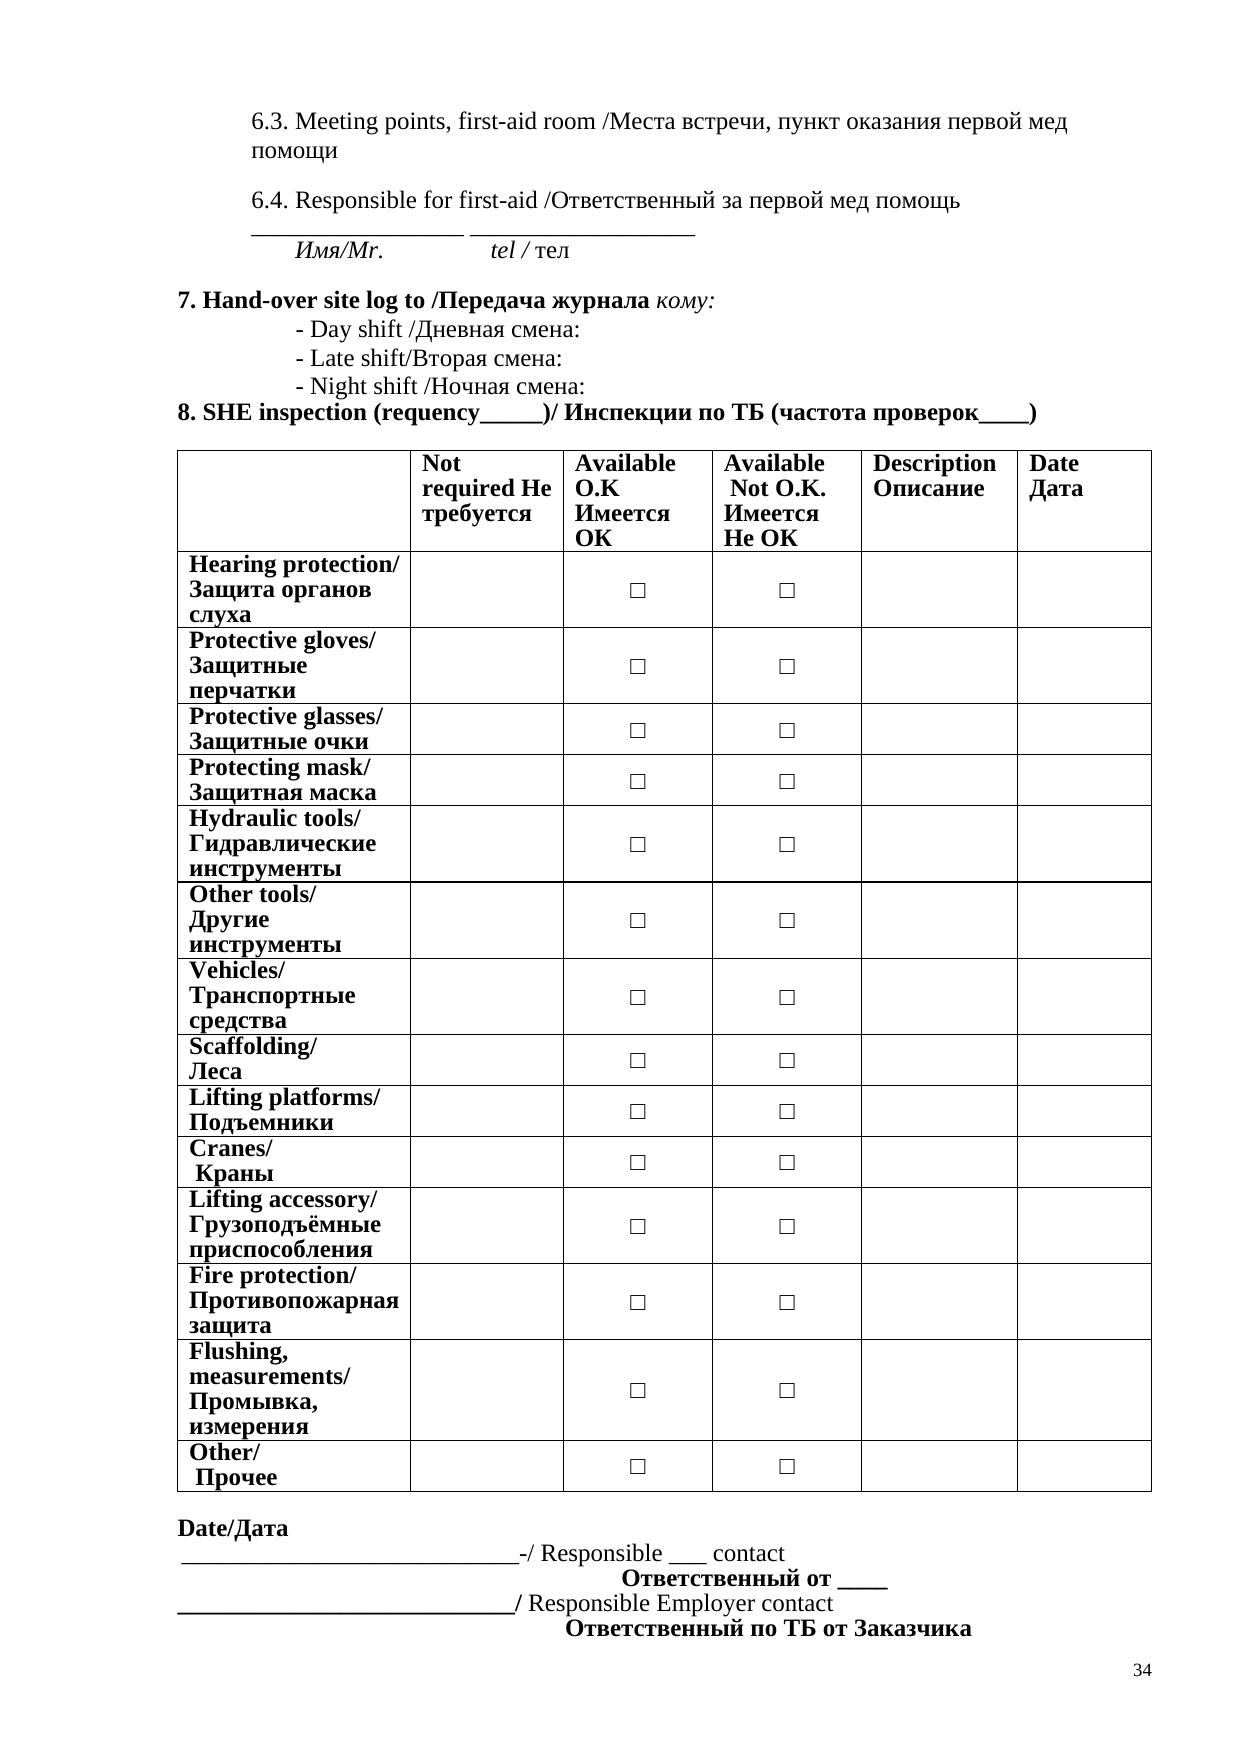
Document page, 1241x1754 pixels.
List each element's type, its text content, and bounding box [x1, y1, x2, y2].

table_cell [862, 1137, 1017, 1187]
table_cell □ [564, 1441, 712, 1491]
table_header Available Not O.K. Имеется Не ОК [713, 451, 861, 551]
table_cell □ [713, 1340, 861, 1440]
table_cell [862, 1188, 1017, 1263]
table_header Available O.K Имеется ОК [564, 451, 712, 551]
table_cell Protective gloves/ Защитные перчатки [178, 628, 410, 703]
table_cell [862, 1264, 1017, 1339]
table_cell [411, 959, 563, 1033]
table_cell □ [713, 806, 861, 881]
table_cell □ [713, 959, 861, 1033]
table_cell □ [713, 1441, 861, 1491]
table_cell [1018, 755, 1151, 805]
table_cell [1018, 959, 1151, 1033]
table_cell [411, 1086, 563, 1136]
table_cell □ [564, 1086, 712, 1136]
table_cell Protective glasses/ Защитные очки [178, 704, 410, 754]
list ___________________________/ Responsible Employer contact [177, 1592, 1152, 1617]
table_cell □ [564, 552, 712, 627]
table_cell [411, 628, 563, 703]
table_cell Lifting accessory/ Грузоподъёмные приспособления [178, 1188, 410, 1263]
table_cell □ [713, 755, 861, 805]
table_cell [862, 883, 1017, 957]
table_cell [411, 552, 563, 627]
table_cell [862, 806, 1017, 881]
table_cell [862, 552, 1017, 627]
table_cell [862, 1340, 1017, 1440]
table_cell □ [564, 806, 712, 881]
table_cell □ [564, 1137, 712, 1187]
table_cell Scaffolding/ Леса [178, 1035, 410, 1084]
table_cell □ [564, 1188, 712, 1263]
table_header [178, 451, 410, 551]
table_cell [1018, 1137, 1151, 1187]
table_cell □ [564, 1264, 712, 1339]
list Date/Дата [177, 1517, 1152, 1542]
table_header Date Дата [1018, 451, 1151, 551]
table_cell □ [713, 1264, 861, 1339]
table_cell [411, 1340, 563, 1440]
table_cell [1018, 1086, 1151, 1136]
table_cell [411, 806, 563, 881]
table_cell [1018, 552, 1151, 627]
table_cell Hearing protection/ Защита органов слуха [178, 552, 410, 627]
table_cell Fire protection/ Противопожарная защита [178, 1264, 410, 1339]
table_cell Hydraulic tools/ Гидравлические инструменты [178, 806, 410, 881]
table_cell □ [564, 959, 712, 1033]
table_cell [411, 704, 563, 754]
table_cell [1018, 1264, 1151, 1339]
list - Night shift /Ночная смена: [295, 371, 1152, 400]
table_cell [1018, 628, 1151, 703]
list Имя/Mr. tel / тел [251, 239, 1152, 264]
text ___________________________-/ Responsible ___ contact [181, 1542, 1152, 1567]
table_cell □ [713, 1086, 861, 1136]
table_cell [411, 1441, 563, 1491]
table_cell □ [713, 1035, 861, 1084]
list 6.4. Responsible for first-aid /Ответственный за первой мед помощь _________________ __________________ [251, 189, 1152, 239]
list Ответственный по ТБ от Заказчика [177, 1617, 1152, 1642]
list 7. Hand-over site log to /Передача журнала кому: [177, 289, 1152, 314]
table_cell [411, 1264, 563, 1339]
table_cell [862, 755, 1017, 805]
table_cell Other/ Прочее [178, 1441, 410, 1491]
table_header Description Описание [862, 451, 1017, 551]
table_cell [862, 1441, 1017, 1491]
table_cell □ [713, 704, 861, 754]
table_cell □ [564, 883, 712, 957]
table_cell □ [564, 628, 712, 703]
table_cell [1018, 1035, 1151, 1084]
table_cell [1018, 1340, 1151, 1440]
table_cell Vehicles/ Транспортные средства [178, 959, 410, 1033]
list - Late shift/Вторая смена: [295, 343, 1152, 371]
table_cell □ [564, 755, 712, 805]
table_cell □ [564, 704, 712, 754]
table_cell □ [713, 628, 861, 703]
table_cell [862, 959, 1017, 1033]
table_cell Protecting mask/ Защитная маска [178, 755, 410, 805]
table_cell □ [713, 883, 861, 957]
table_cell [1018, 704, 1151, 754]
table_cell [862, 1086, 1017, 1136]
list 6.3. Meeting points, first-aid room /Места встречи, пункт оказания первой мед помощи [251, 106, 1152, 164]
table_cell Other tools/ Другие инструменты [178, 883, 410, 957]
table_cell [862, 1035, 1017, 1084]
table_cell □ [564, 1035, 712, 1084]
table_cell Flushing, measurements/ Промывка, измерения [178, 1340, 410, 1440]
table_cell [411, 1035, 563, 1084]
table_cell [1018, 883, 1151, 957]
table_cell [1018, 1441, 1151, 1491]
table_cell [411, 1188, 563, 1263]
table_cell [1018, 1188, 1151, 1263]
table_cell [1018, 806, 1151, 881]
table_cell □ [713, 1137, 861, 1187]
table_header Not required Не требуется [411, 451, 563, 551]
table_cell Cranes/ Краны [178, 1137, 410, 1187]
table_cell [862, 628, 1017, 703]
table_cell □ [713, 552, 861, 627]
table_cell [411, 1137, 563, 1187]
table_cell [862, 704, 1017, 754]
table_cell □ [713, 1188, 861, 1263]
table_cell [411, 883, 563, 957]
table_cell □ [564, 1340, 712, 1440]
list 8. SHE inspection (requency_____)/ Инспекции по ТБ (частота проверок____) [177, 400, 1152, 425]
table_cell Lifting platforms/ Подъемники [178, 1086, 410, 1136]
table_cell [411, 755, 563, 805]
list Ответственный от ____ [177, 1567, 1152, 1592]
list - Day shift /Дневная смена: [295, 314, 1152, 343]
